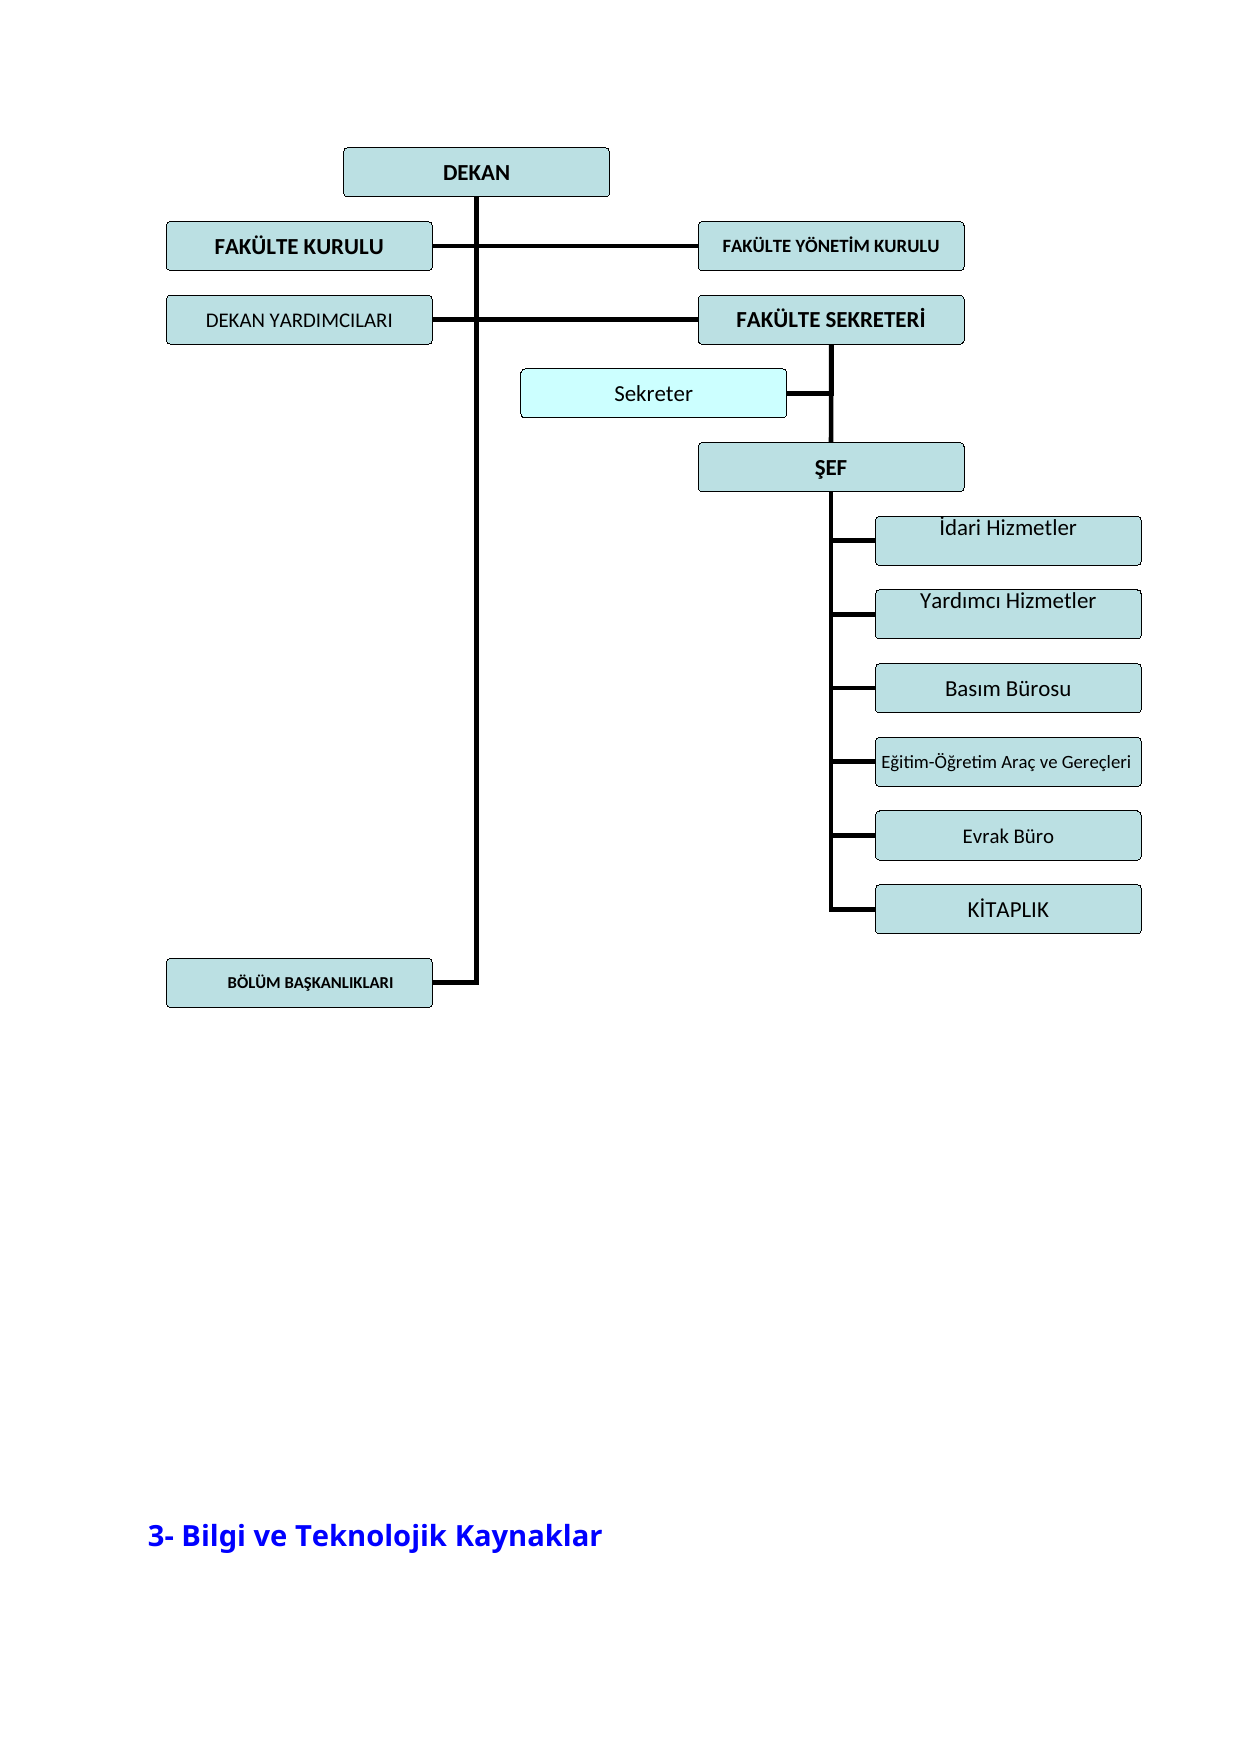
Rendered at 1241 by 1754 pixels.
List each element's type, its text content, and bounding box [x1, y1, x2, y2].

text 3- Bilgi ve Teknolojik Kaynaklar [148, 1515, 1093, 1555]
